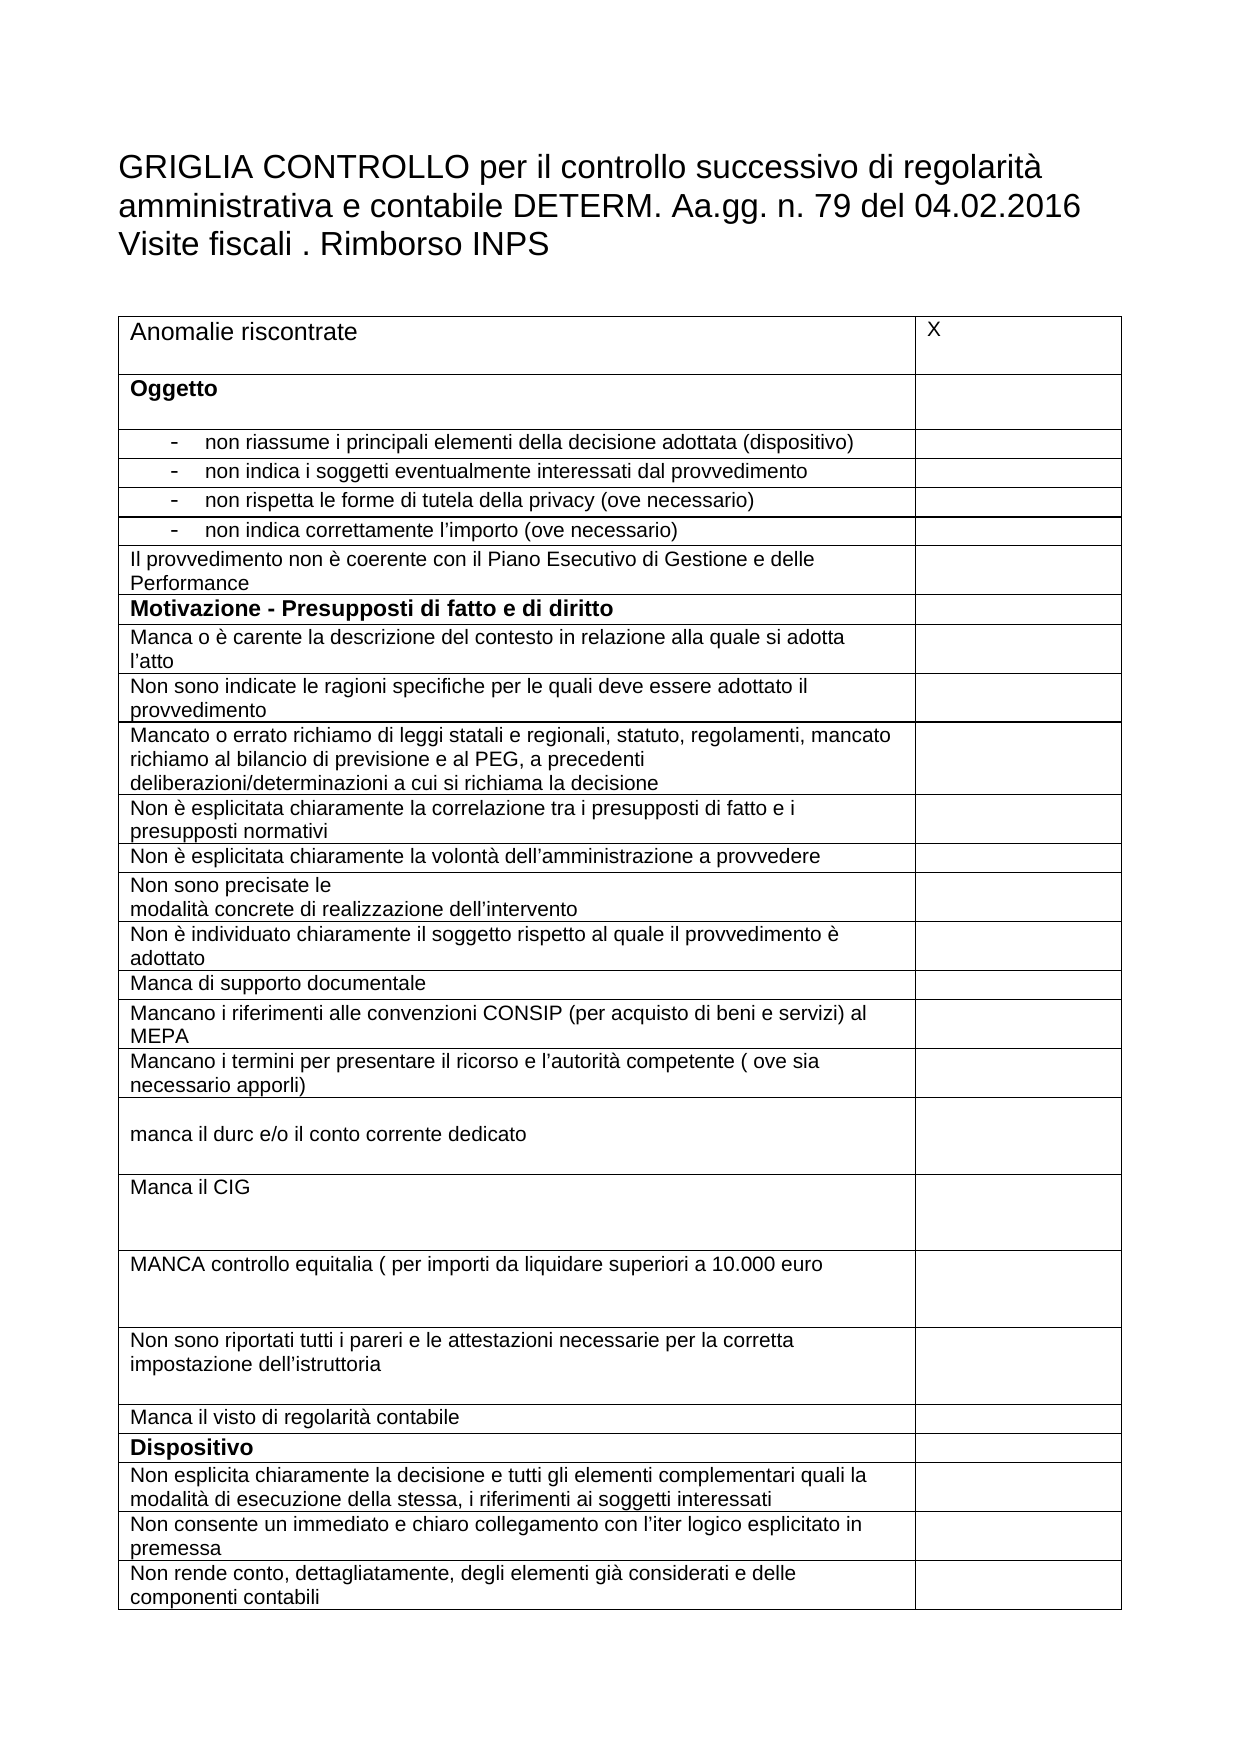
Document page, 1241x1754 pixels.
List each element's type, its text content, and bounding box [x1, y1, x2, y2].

table_cell Non è individuato chiaramente il soggetto rispetto al quale il provvedimento è adottato [119, 922, 915, 970]
table_cell [916, 795, 1121, 843]
table_cell Mancano i termini per presentare il ricorso e l’autorità competente ( ove sia necessario apporli) [119, 1049, 915, 1097]
table_cell Non rende conto, dettagliatamente, degli elementi già considerati e delle componenti contabili [119, 1561, 915, 1608]
table_cell Manca o è carente la descrizione del contesto in relazione alla quale si adotta l’atto [119, 625, 915, 672]
table_cell non indica i soggetti eventualmente interessati dal provvedimento [119, 459, 915, 487]
table_header Anomalie riscontrate [119, 317, 915, 374]
table_cell Non sono riportati tutti i pareri e le attestazioni necessarie per la corretta impostazione dell’istruttoria [119, 1328, 915, 1403]
table_cell Il provvedimento non è coerente con il Piano Esecutivo di Gestione e delle Performance [119, 546, 915, 594]
table_cell [916, 674, 1121, 721]
table_cell [916, 518, 1121, 545]
table_cell [916, 1175, 1121, 1250]
table_cell [916, 1328, 1121, 1403]
table_cell [916, 375, 1121, 429]
text Visite fiscali . Rimborso INPS [118, 224, 1122, 263]
table_cell [916, 1049, 1121, 1097]
table_cell MANCA controllo equitalia ( per importi da liquidare superiori a 10.000 euro [119, 1251, 915, 1327]
table_cell non riassume i principali elementi della decisione adottata (dispositivo) [119, 430, 915, 458]
table_header X [916, 317, 1121, 374]
table_cell Dispositivo [119, 1434, 915, 1462]
table_cell [916, 1251, 1121, 1327]
table_cell [916, 1098, 1121, 1174]
table_cell Motivazione - Presupposti di fatto e di diritto [119, 595, 915, 623]
table_cell [916, 625, 1121, 672]
table_cell [916, 723, 1121, 794]
table_cell Non sono precisate le modalità concrete di realizzazione dell’intervento [119, 873, 915, 921]
table_cell [916, 1405, 1121, 1432]
table_cell [916, 595, 1121, 623]
table_cell manca il durc e/o il conto corrente dedicato [119, 1098, 915, 1174]
table_cell Non è esplicitata chiaramente la correlazione tra i presupposti di fatto e i presupposti normativi [119, 795, 915, 843]
table_cell Non è esplicitata chiaramente la volontà dell’amministrazione a provvedere [119, 844, 915, 872]
table_cell [916, 971, 1121, 999]
table_cell [916, 844, 1121, 872]
table_cell Manca il visto di regolarità contabile [119, 1405, 915, 1432]
table_cell Non consente un immediato e chiaro collegamento con l’iter logico esplicitato in premessa [119, 1512, 915, 1559]
table_cell Mancano i riferimenti alle convenzioni CONSIP (per acquisto di beni e servizi) al MEPA [119, 1000, 915, 1048]
table_cell [916, 873, 1121, 921]
table_cell [916, 1561, 1121, 1608]
table_cell [916, 1463, 1121, 1511]
table_cell [916, 922, 1121, 970]
table_cell non rispetta le forme di tutela della privacy (ove necessario) [119, 488, 915, 516]
table_cell [916, 430, 1121, 458]
text GRIGLIA CONTROLLO per il controllo successivo di regolarità [118, 148, 1122, 186]
table_cell Mancato o errato richiamo di leggi statali e regionali, statuto, regolamenti, mancato richiamo al bilancio di previsione e al PEG, a precedenti deliberazioni/determinazioni a cui si richiama la decisione [119, 723, 915, 794]
table_cell [916, 459, 1121, 487]
table_cell Oggetto [119, 375, 915, 429]
table_cell Non sono indicate le ragioni specifiche per le quali deve essere adottato il provvedimento [119, 674, 915, 721]
table_cell [916, 546, 1121, 594]
table_cell Non esplicita chiaramente la decisione e tutti gli elementi complementari quali la modalità di esecuzione della stessa, i riferimenti ai soggetti interessati [119, 1463, 915, 1511]
table_cell [916, 488, 1121, 516]
table_cell [916, 1434, 1121, 1462]
table_cell Manca di supporto documentale [119, 971, 915, 999]
table_cell [916, 1512, 1121, 1559]
table_cell non indica correttamente l’importo (ove necessario) [119, 518, 915, 545]
table_cell Manca il CIG [119, 1175, 915, 1250]
table_cell [916, 1000, 1121, 1048]
text amministrativa e contabile DETERM. Aa.gg. n. 79 del 04.02.2016 [118, 186, 1122, 224]
